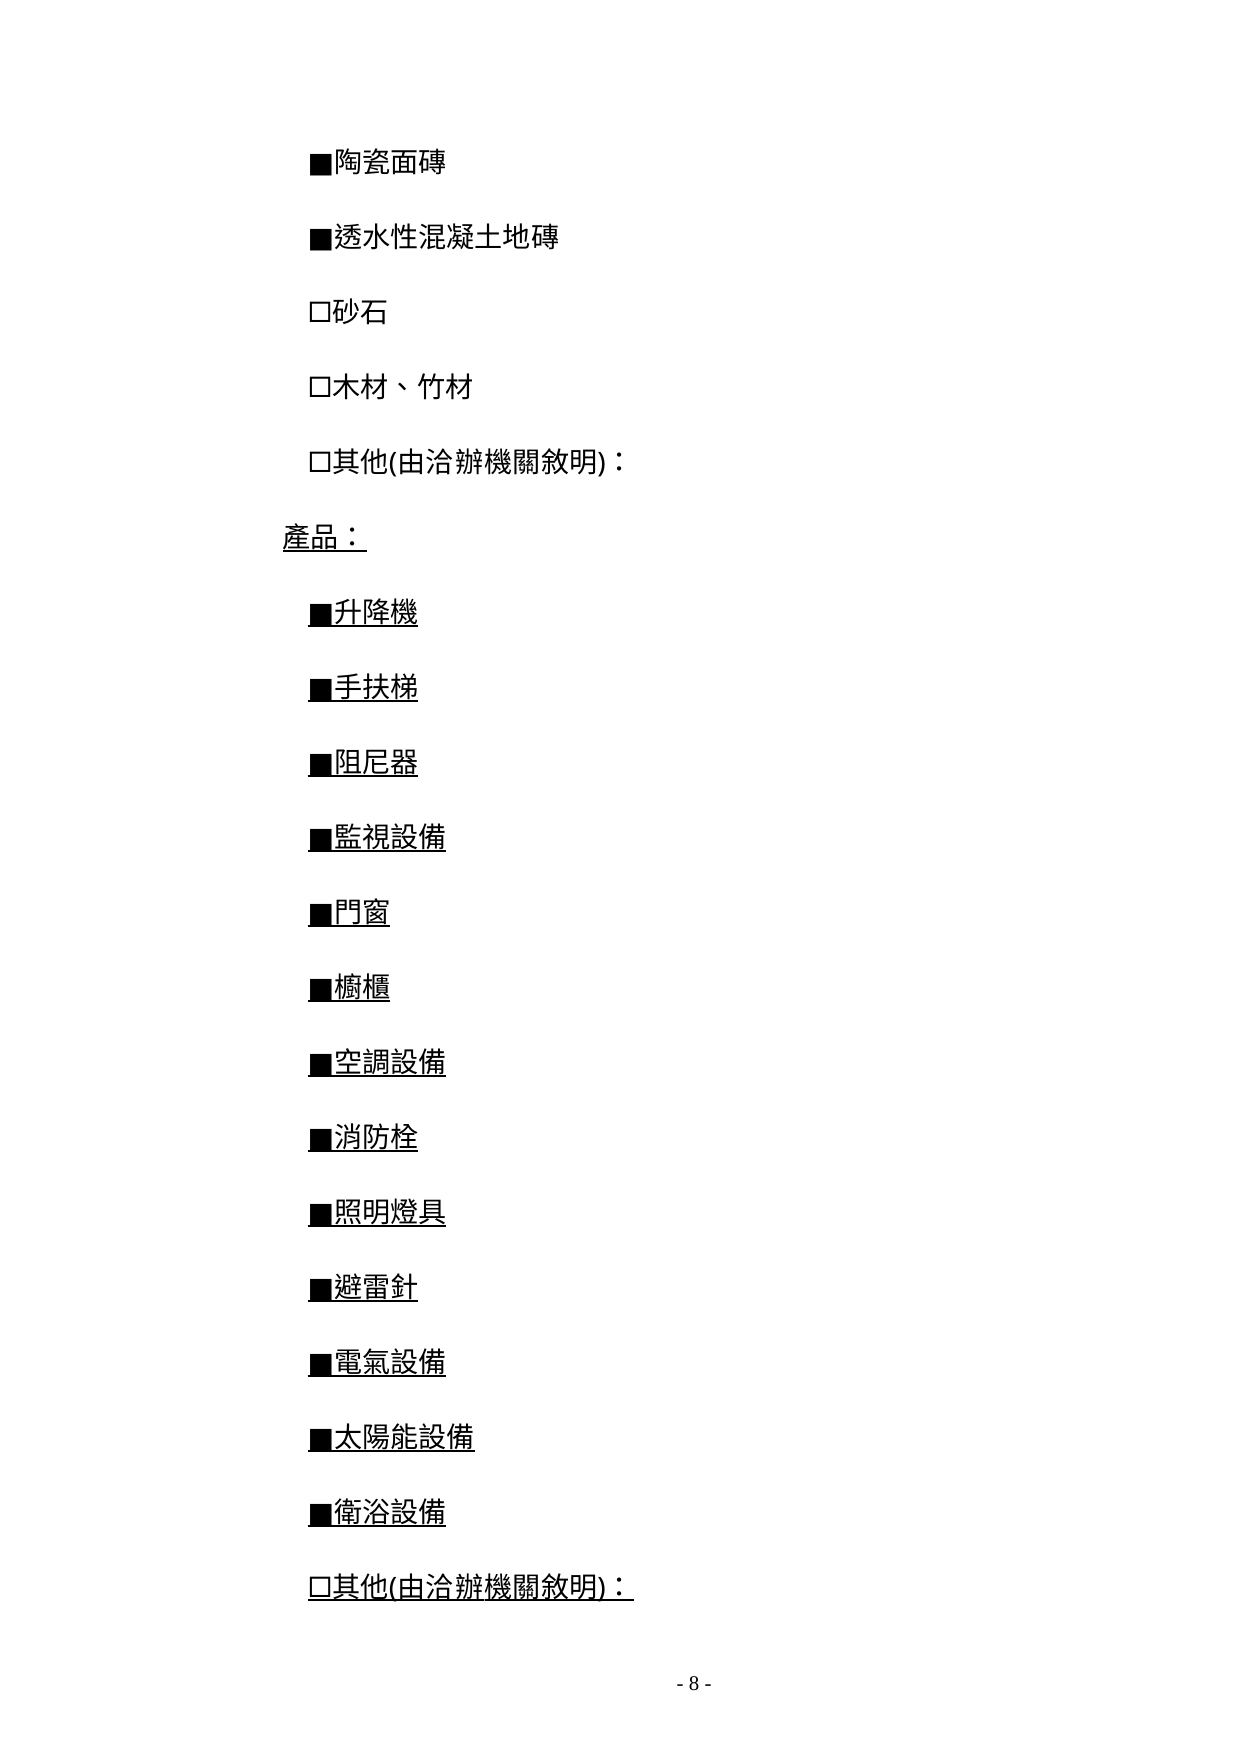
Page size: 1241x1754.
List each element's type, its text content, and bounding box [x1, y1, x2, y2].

text 產品： [282, 498, 1193, 573]
text ■門窗 [307, 873, 1193, 948]
text ■太陽能設備 [307, 1398, 1193, 1473]
text ■避雷針 [307, 1248, 1193, 1323]
text ■電氣設備 [307, 1323, 1193, 1398]
text 砂石 [307, 273, 1193, 348]
text ■透水性混凝土地磚 [307, 198, 1193, 273]
text 其他(由洽辦機關敘明)： [307, 1548, 1193, 1623]
text ■升降機 [307, 573, 1193, 648]
text ■阻尼器 [307, 723, 1193, 798]
text ■空調設備 [307, 1023, 1193, 1098]
text ■監視設備 [307, 798, 1193, 873]
text ■櫥櫃 [307, 948, 1193, 1023]
text 其他(由洽辦機關敘明)： [307, 423, 1193, 498]
text ■手扶梯 [307, 648, 1193, 723]
text 木材、竹材 [307, 348, 1193, 423]
text ■消防栓 [307, 1098, 1193, 1173]
text ■衛浴設備 [307, 1473, 1193, 1548]
text ■陶瓷面磚 [307, 123, 1193, 198]
text ■照明燈具 [307, 1173, 1193, 1248]
